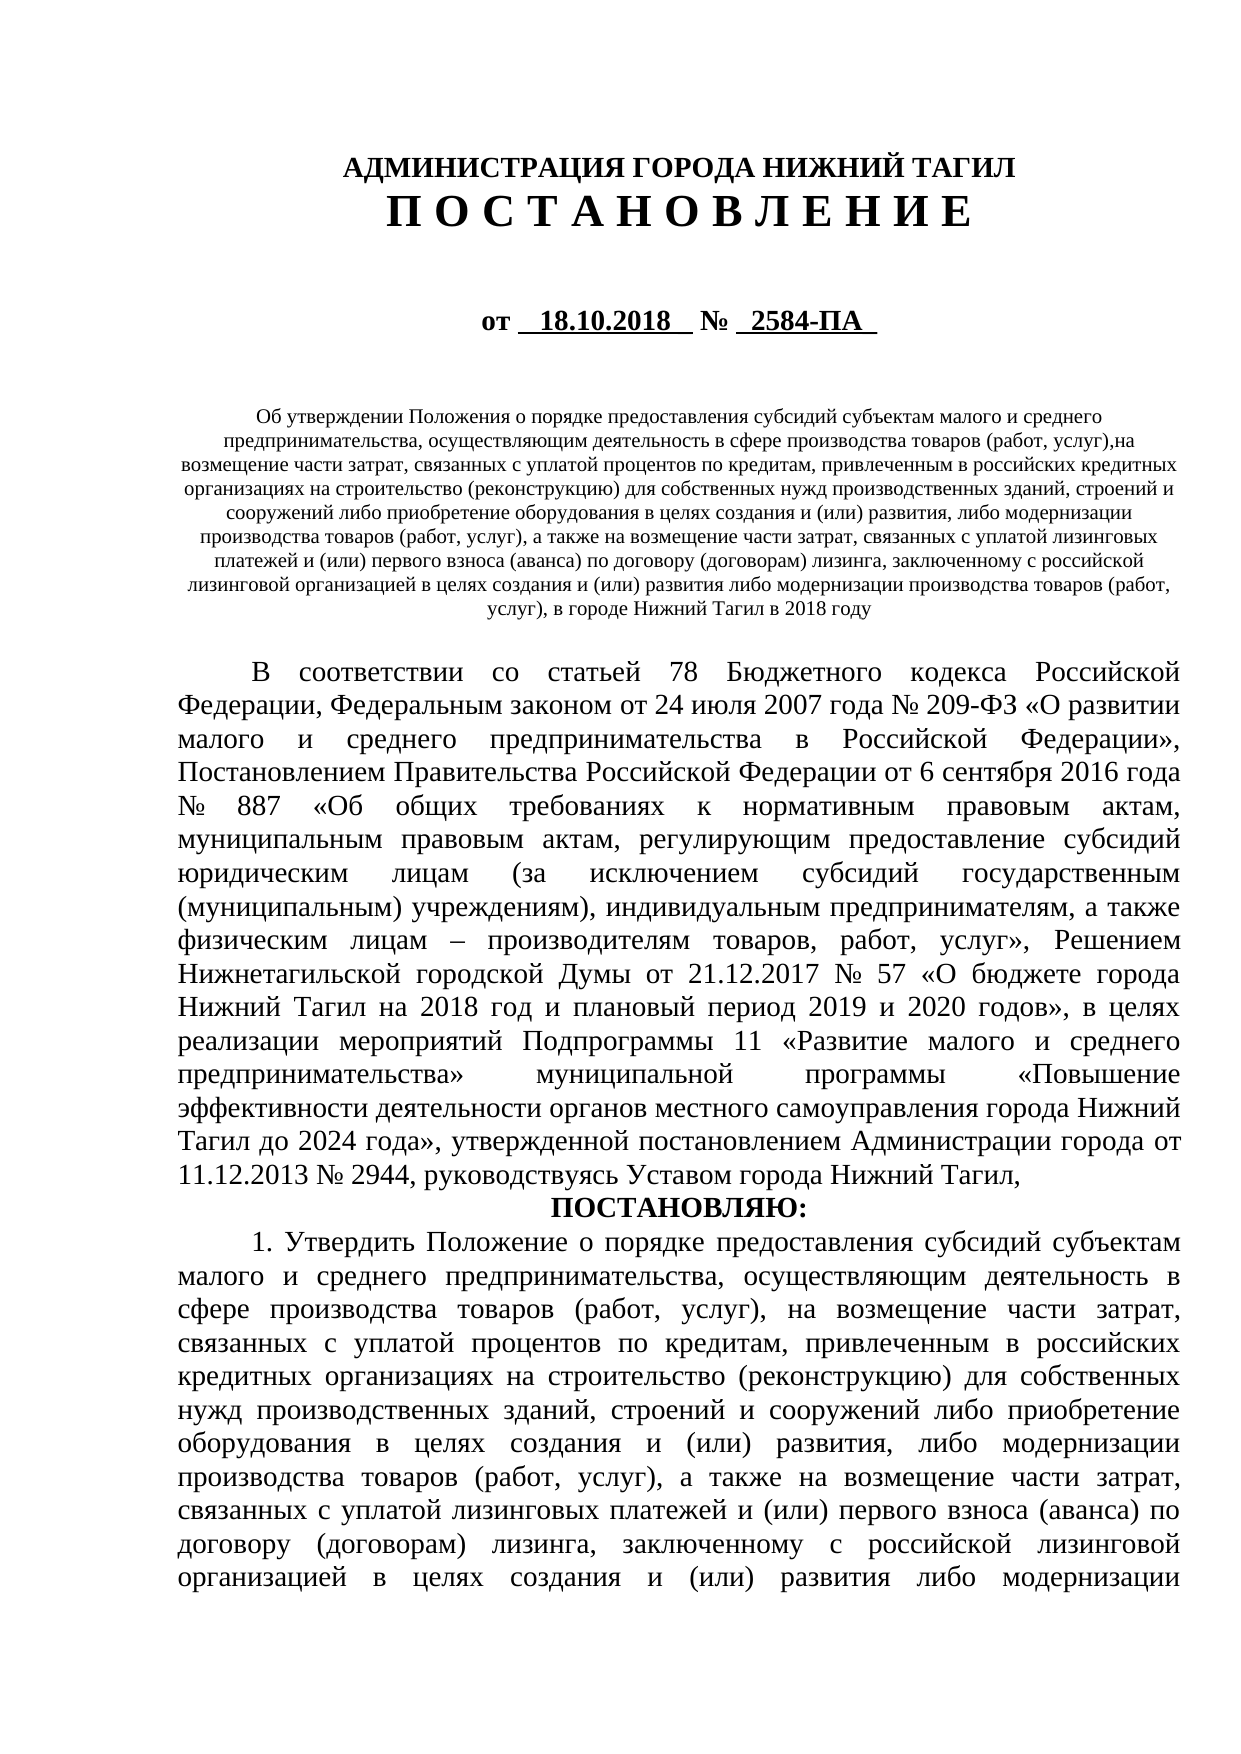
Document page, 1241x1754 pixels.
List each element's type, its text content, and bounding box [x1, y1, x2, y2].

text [177, 1224, 1181, 1593]
text от 18.10.2018 _ № 2584-ПА_ [177, 303, 1181, 337]
text АДМИНИСТРАЦИЯ ГОРОДА НИЖНИЙ ТАГИЛ [177, 150, 1181, 183]
text В соответствии со статьей 78 Бюджетного кодекса Российской Федерации, Федеральным законом от 24 июля 2007 года № 209-ФЗ «О развитии малого и среднего предпринимательства в Российской Федерации», Постановлением Правительства Российской Федерации от 6 сентября 2016 года № 887 «Об общих требованиях к нормативным правовым актам, муниципальным правовым актам, регулирующим предоставление субсидий юридическим лицам (за исключением субсидий государственным (муниципальным) учреждениям), индивидуальным предпринимателям, а также физическим лицам – производителям товаров, работ, услуг», Решением Нижнетагильской городской Думы от 21.12.2017 № 57 «О бюджете города Нижний Тагил на 2018 год и плановый период 2019 и 2020 годов», в целях реализации мероприятий Подпрограммы 11 «Развитие малого и среднего предпринимательства» муниципальной программы «Повышение эффективности деятельности органов местного самоуправления города Нижний Тагил до 2024 года», утвержденной постановлением Администрации города от 11.12.2013 № 2944, руководствуясь Уставом города Нижний Тагил, [177, 654, 1181, 1191]
text ПОСТАНОВЛЯЮ: [177, 1191, 1181, 1224]
text ПОСТАНОВЛЕНИЕ [177, 183, 1181, 236]
